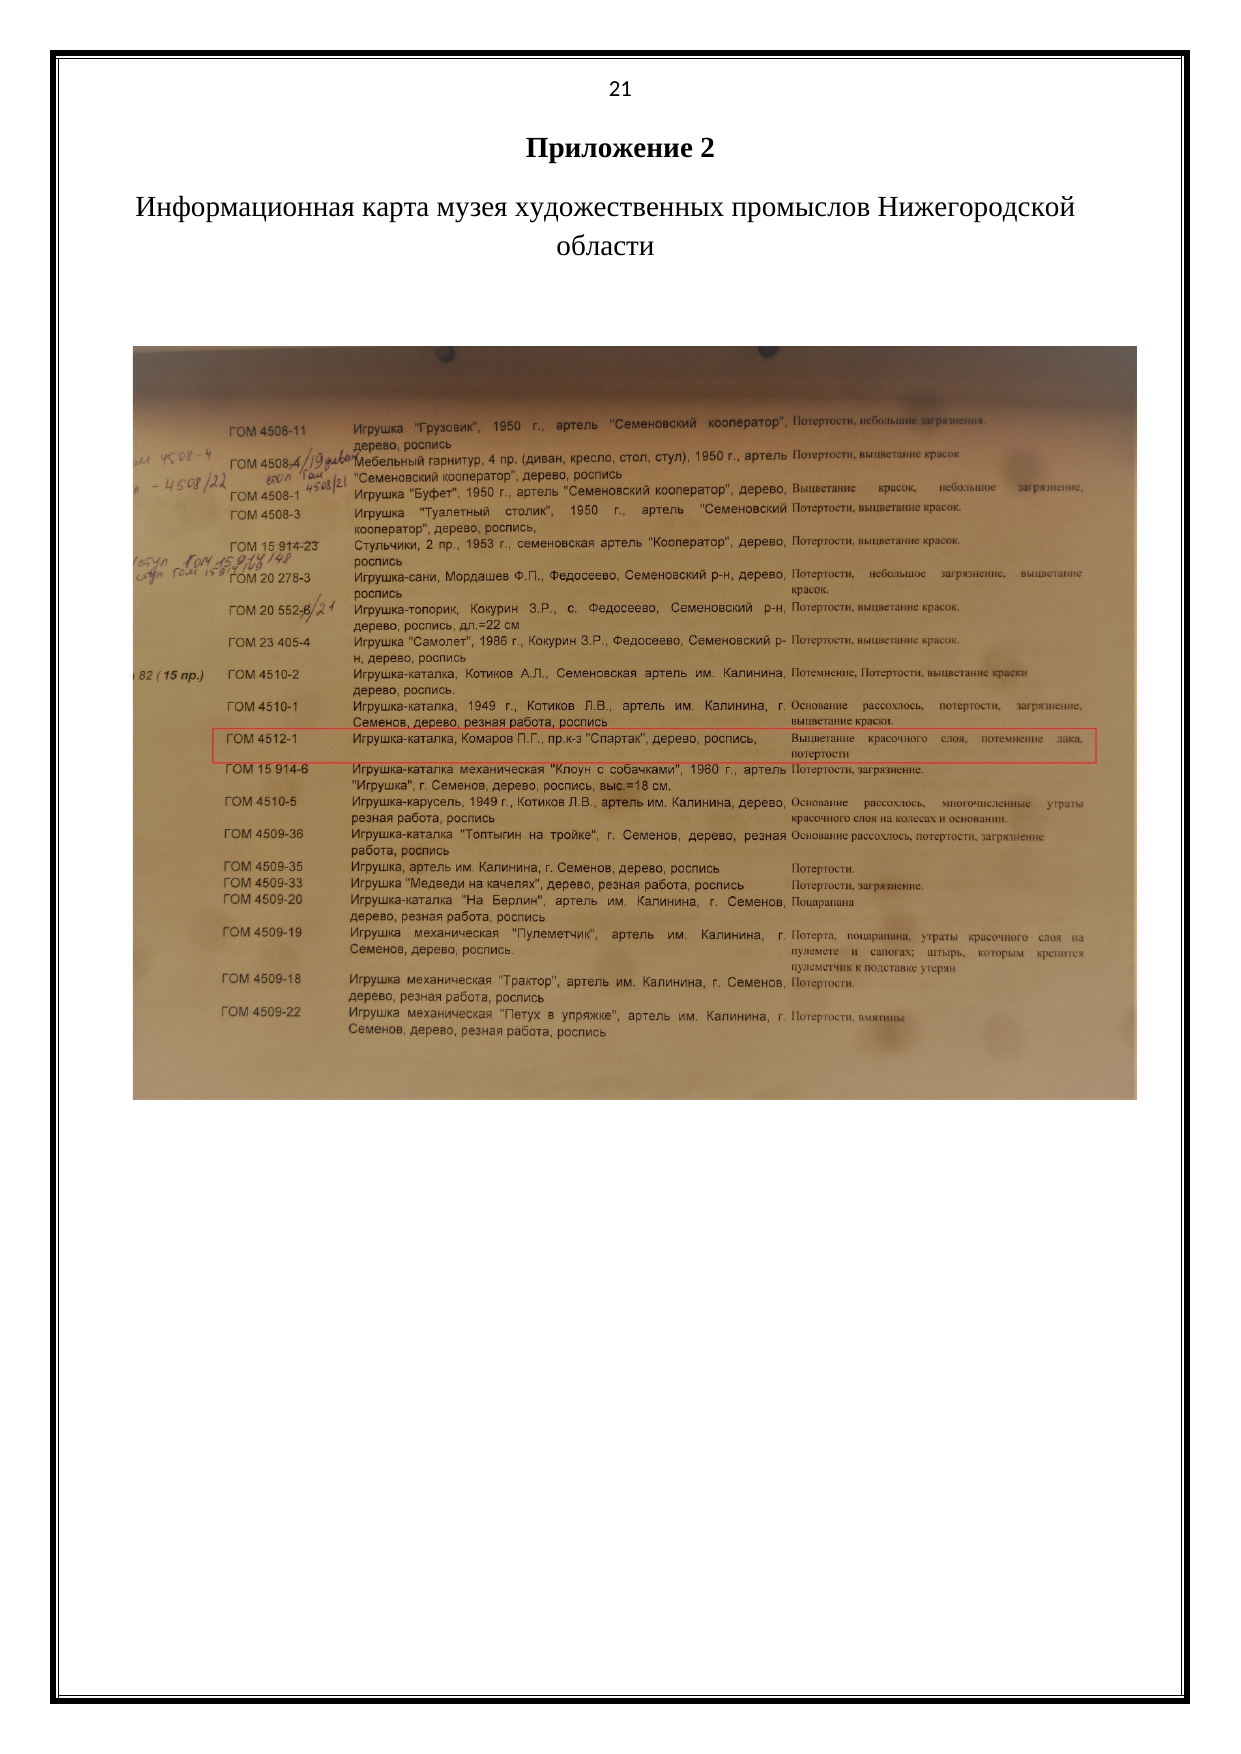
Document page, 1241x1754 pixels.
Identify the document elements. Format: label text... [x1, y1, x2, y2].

text Приложение 2 [118, 130, 1122, 163]
picture [132, 346, 1137, 1100]
text Информационная карта музея художественных промыслов Нижегородской области [88, 189, 1122, 261]
